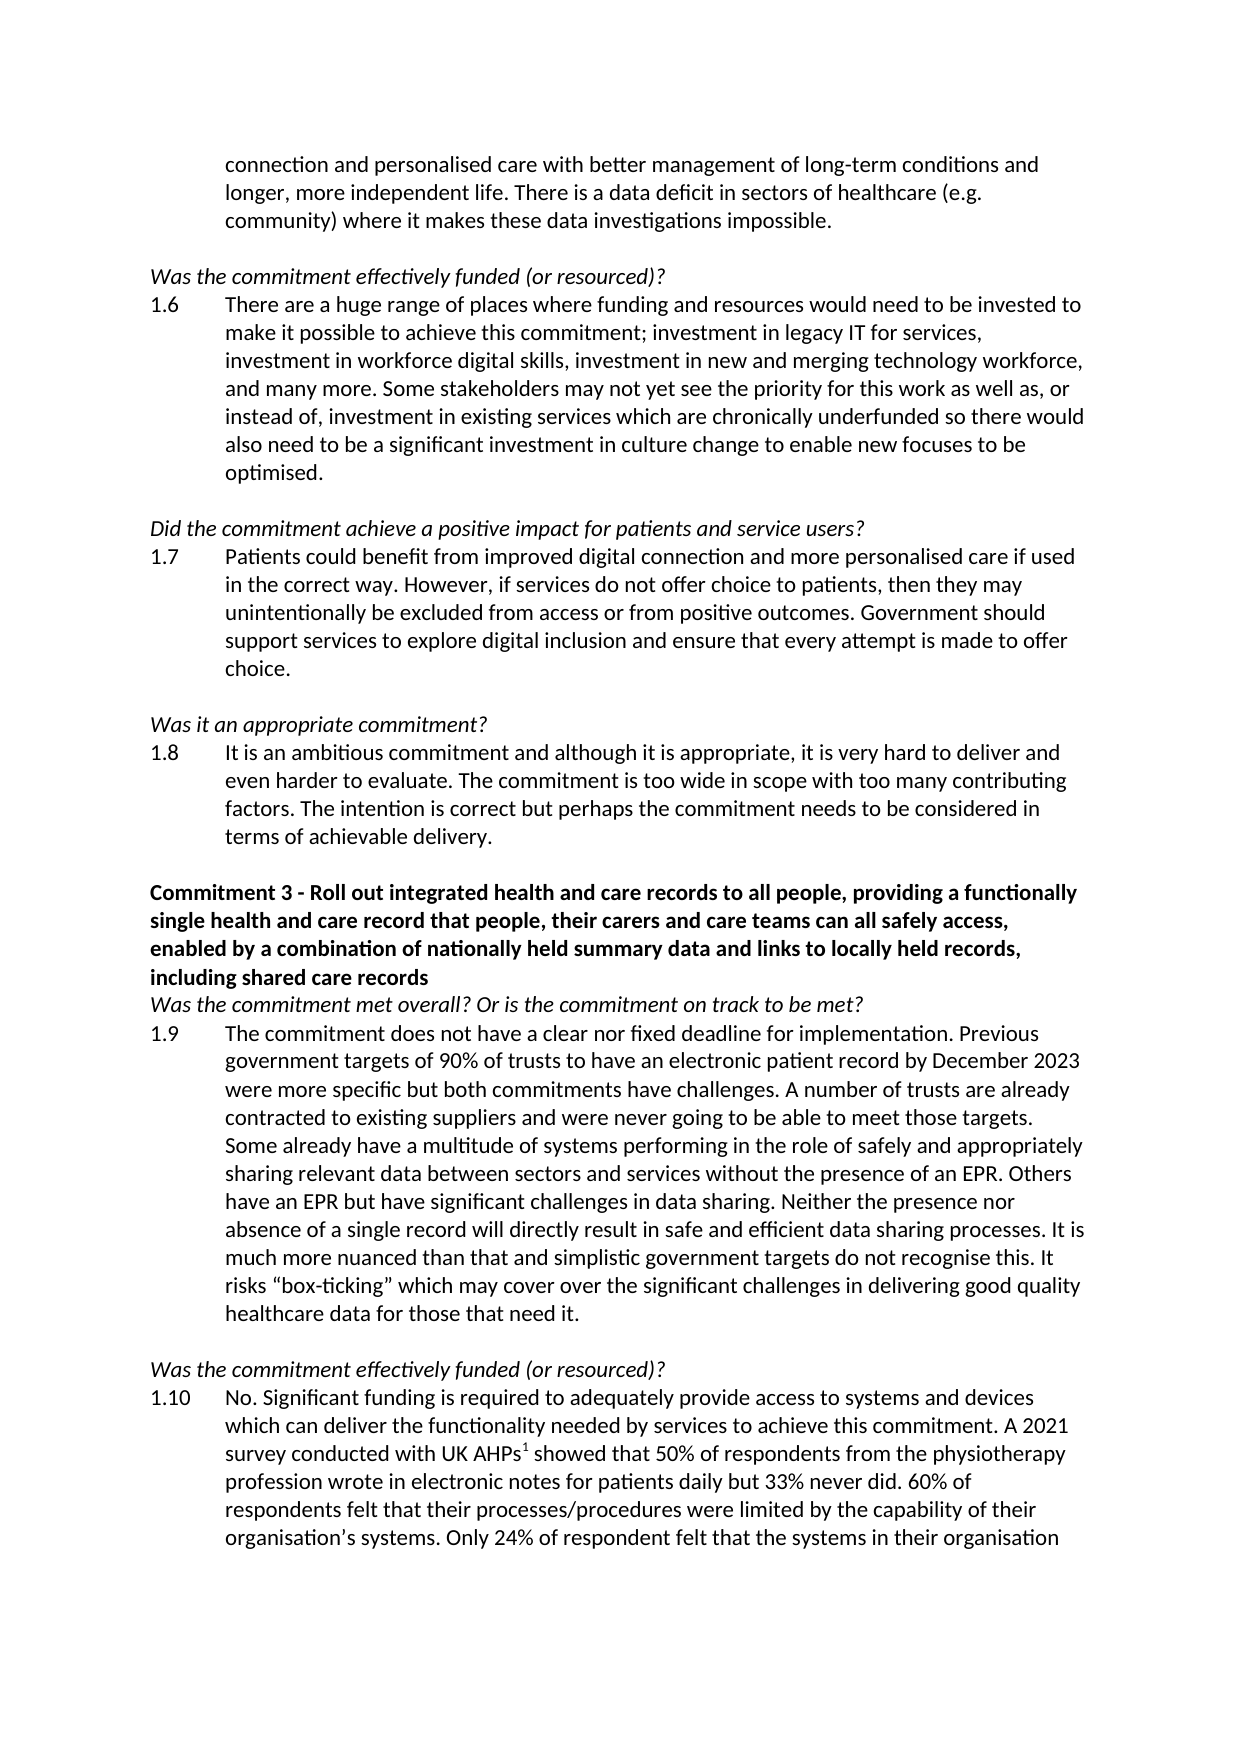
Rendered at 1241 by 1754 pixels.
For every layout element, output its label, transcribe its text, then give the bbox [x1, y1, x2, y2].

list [150, 1383, 1090, 1551]
text Was the commitment met overall? Or is the commitment on track to be met? [150, 991, 1090, 1019]
list Patients could benefit from improved digital connection and more personalised care if used in the correct way. However, if services do not offer choice to patients, then they may unintentionally be excluded from access or from positive outcomes. Government should support services to explore digital inclusion and ensure that every attempt is made to offer choice. [150, 542, 1090, 682]
text Did the commitment achieve a positive impact for patients and service users? [150, 514, 1090, 542]
list It is an ambitious commitment and although it is appropriate, it is very hard to deliver and even harder to evaluate. The commitment is too wide in scope with too many contributing factors. The intention is correct but perhaps the commitment needs to be considered in terms of achievable delivery. [150, 738, 1090, 851]
text Was it an appropriate commitment? [150, 710, 1090, 738]
text Was the commitment effectively funded (or resourced)? [150, 262, 1090, 290]
list The commitment does not have a clear nor fixed deadline for implementation. Previous government targets of 90% of trusts to have an electronic patient record by December 2023 were more specific but both commitments have challenges. A number of trusts are already contracted to existing suppliers and were never going to be able to meet those targets. Some already have a multitude of systems performing in the role of safely and appropriately sharing relevant data between sectors and services without the presence of an EPR. Others have an EPR but have significant challenges in data sharing. Neither the presence nor absence of a single record will directly result in safe and efficient data sharing processes. It is much more nuanced than that and simplistic government targets do not recognise this. It risks “box-ticking” which may cover over the significant challenges in delivering good quality healthcare data for those that need it. [150, 1019, 1090, 1327]
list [150, 150, 1090, 234]
list There are a huge range of places where funding and resources would need to be invested to make it possible to achieve this commitment; investment in legacy IT for services, investment in workforce digital skills, investment in new and merging technology workforce, and many more. Some stakeholders may not yet see the priority for this work as well as, or instead of, investment in existing services which are chronically underfunded so there would also need to be a significant investment in culture change to enable new focuses to be optimised. [150, 290, 1090, 486]
text Commitment 3 - Roll out integrated health and care records to all people, providing a functionally single health and care record that people, their carers and care teams can all safely access, enabled by a combination of nationally held summary data and links to locally held records, including shared care records [150, 878, 1090, 991]
text Was the commitment effectively funded (or resourced)? [150, 1355, 1090, 1383]
